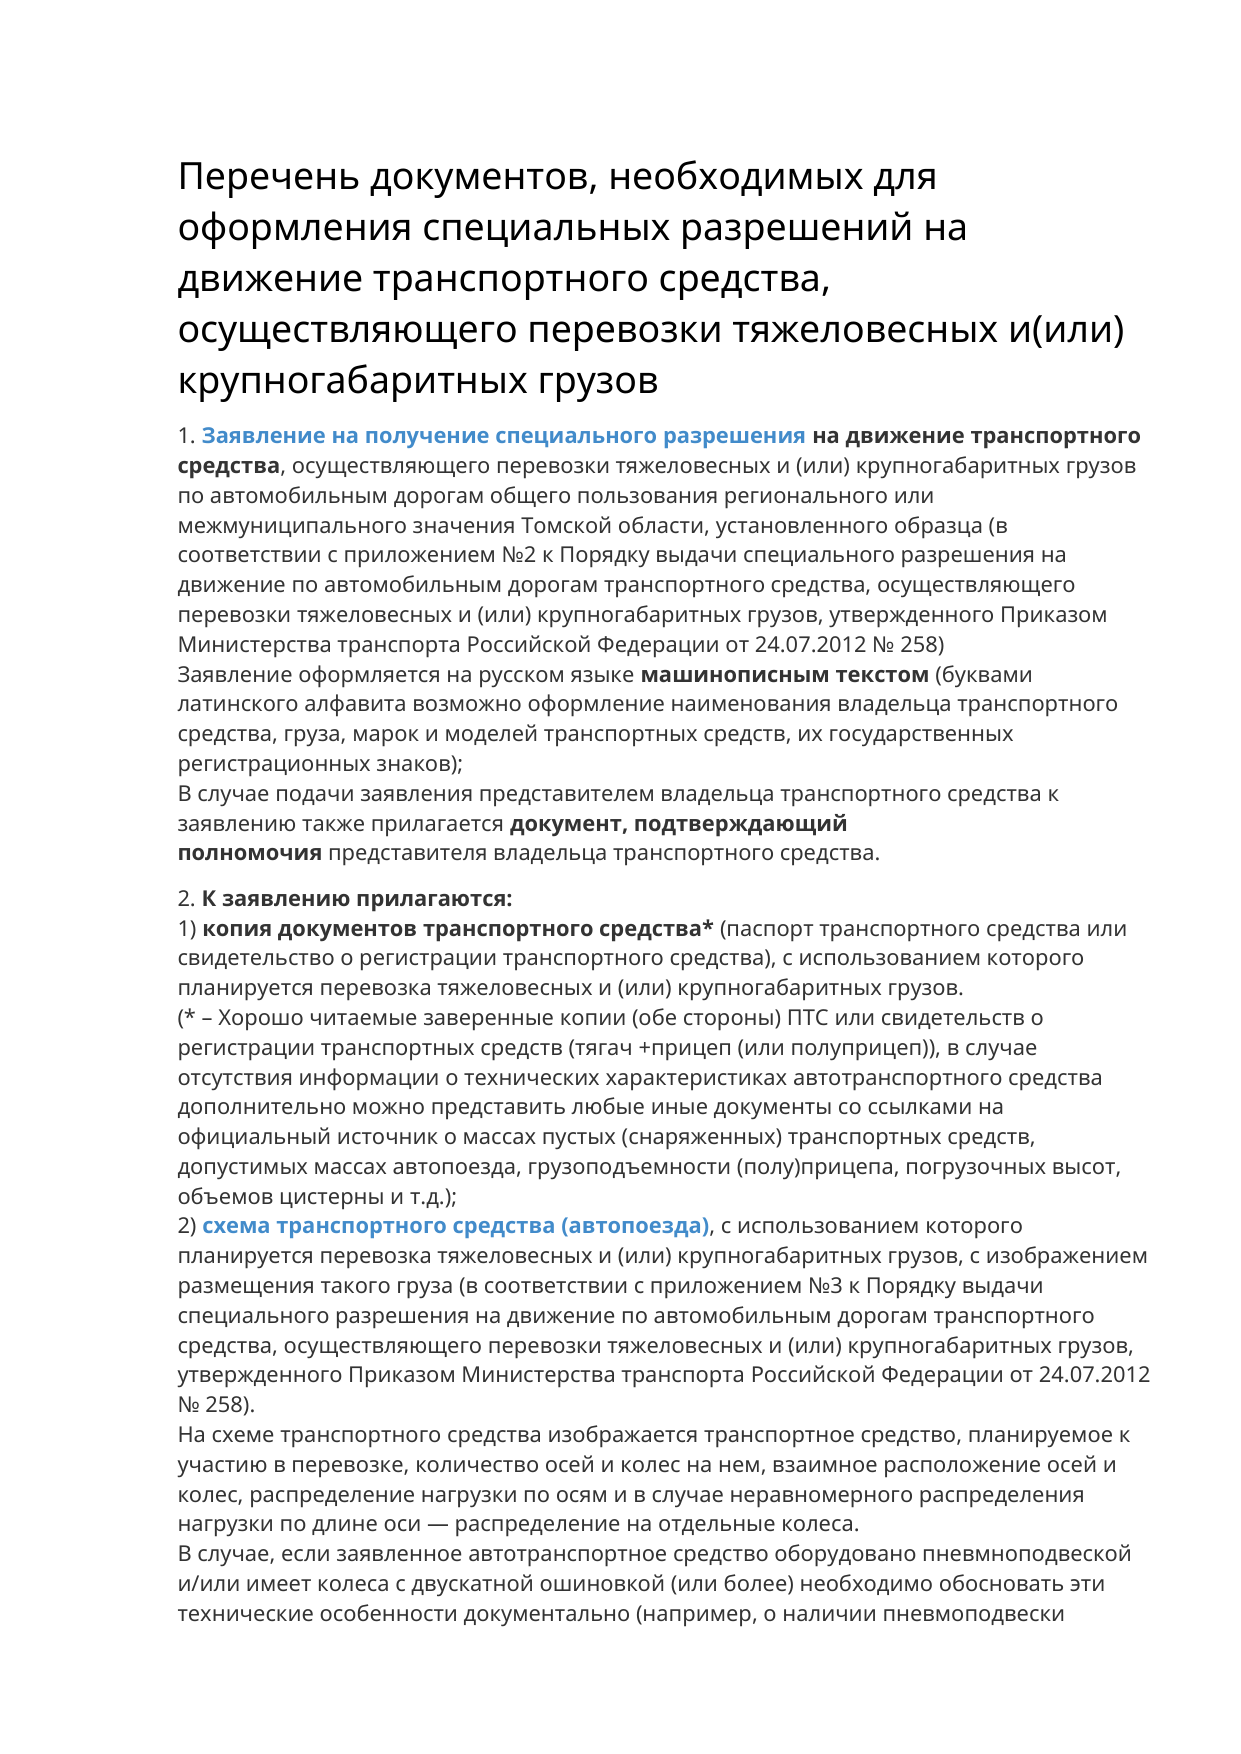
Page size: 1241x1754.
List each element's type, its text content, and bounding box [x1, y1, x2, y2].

text 1. Заявление на получение специального разрешения на движение транспортного средства, осуществляющего перевозки тяжеловесных и (или) крупногабаритных грузов по автомобильным дорогам общего пользования регионального или межмуниципального значения Томской области, установленного образца (в соответствии с приложением №2 к Порядку выдачи специального разрешения на движение по автомобильным дорогам транспортного средства, осуществляющего перевозки тяжеловесных и (или) крупногабаритных грузов, утвержденного Приказом Министерства транспорта Российской Федерации от 24.07.2012 № 258) Заявление оформляется на русском языке машинописным текстом (буквами латинского алфавита возможно оформление наименования владельца транспортного средства, груза, марок и моделей транспортных средств, их государственных регистрационных знаков); В случае подачи заявления представителем владельца транспортного средства к заявлению также прилагается документ, подтверждающий полномочия представителя владельца транспортного средства. [177, 420, 1152, 867]
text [177, 883, 1152, 1627]
text Перечень документов, необходимых для оформления специальных разрешений на движение транспортного средства, осуществляющего перевозки тяжеловесных и(или) крупногабаритных грузов [177, 149, 1152, 404]
